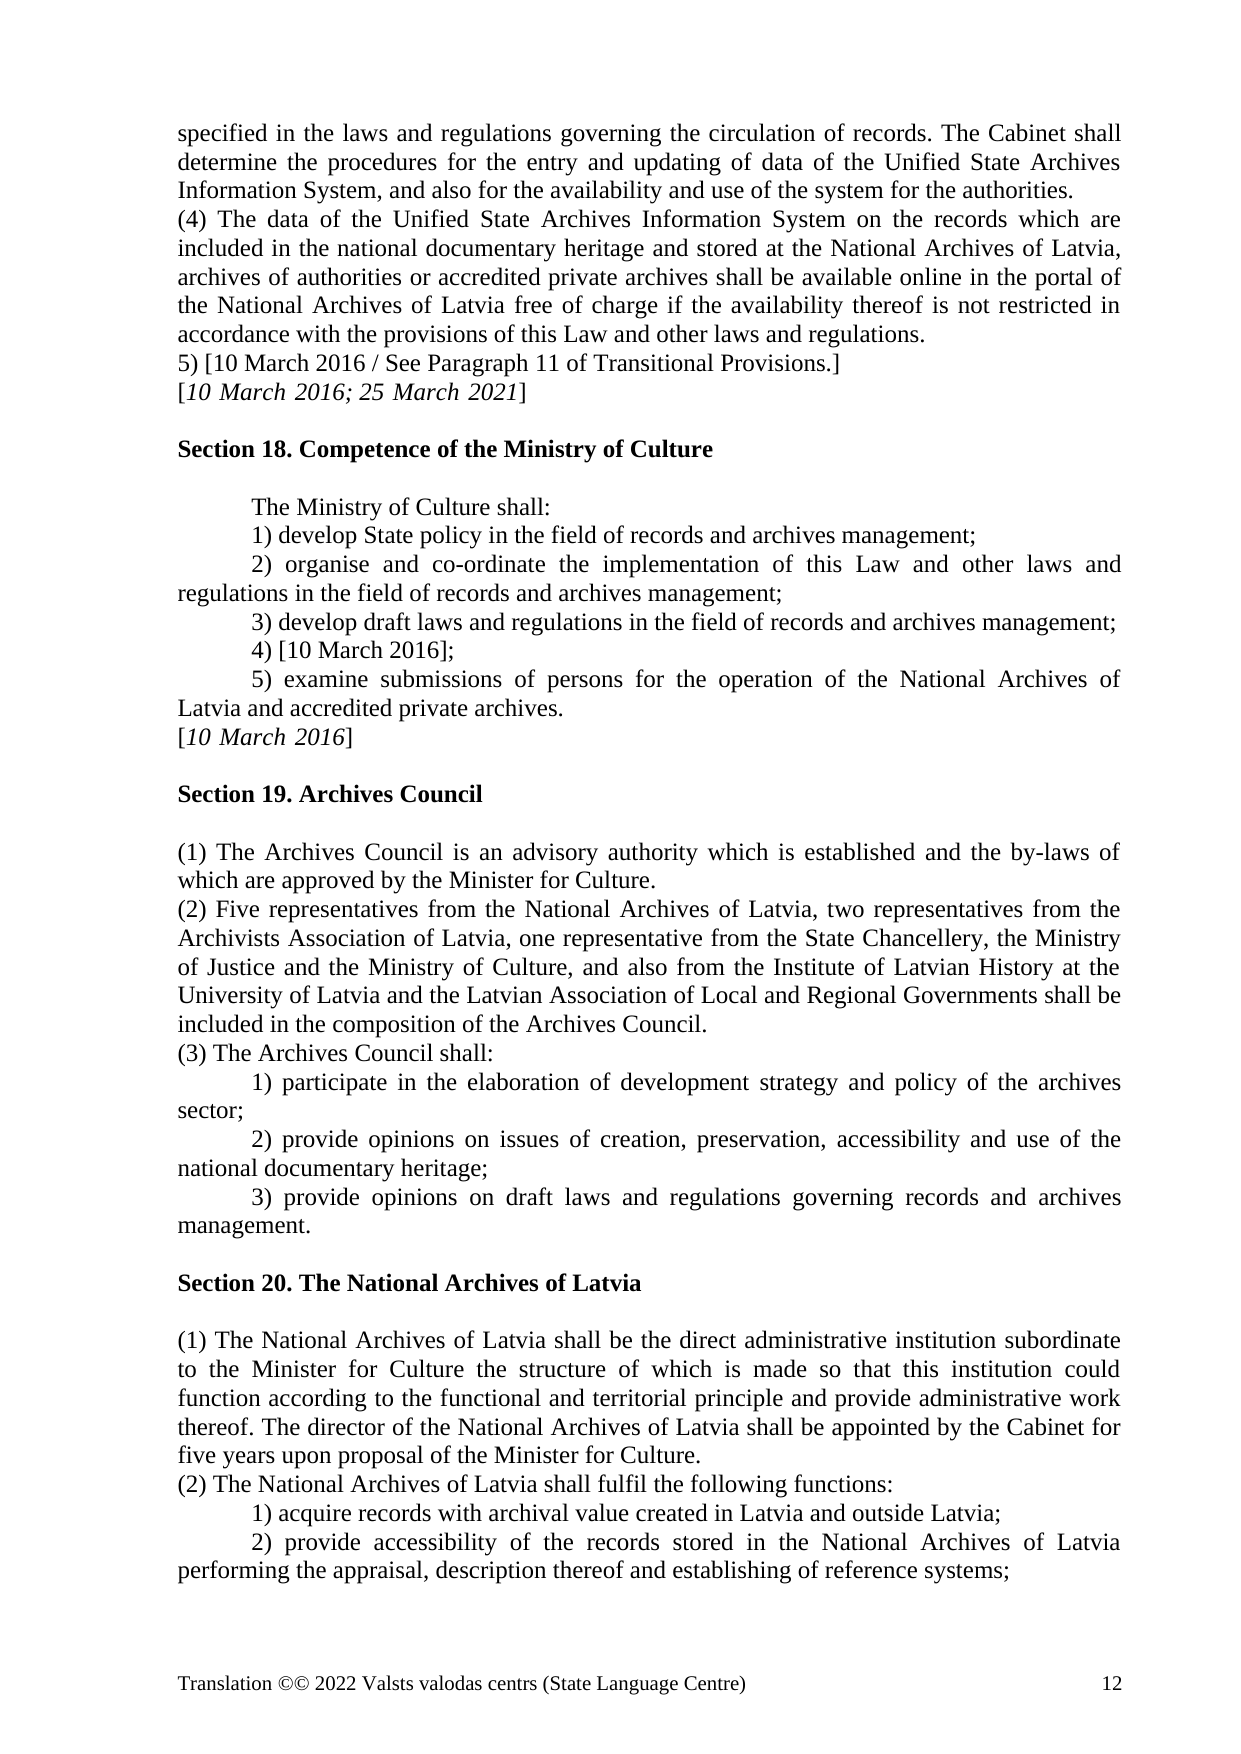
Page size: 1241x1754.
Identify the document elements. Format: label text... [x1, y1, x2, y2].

text (2) The National Archives of Latvia shall fulfil the following functions: [177, 1469, 1122, 1498]
text [10 March 2016] [177, 722, 1122, 751]
text 2) provide accessibility of the records stored in the National Archives of Latvia performing the appraisal, description thereof and establishing of reference systems; [177, 1527, 1122, 1584]
text Section 18. Competence of the Ministry of Culture [177, 434, 1122, 463]
text 2) organise and co-ordinate the implementation of this Law and other laws and regulations in the field of records and archives management; [177, 549, 1122, 607]
text 5) [10 March 2016 / See Paragraph 11 of Transitional Provisions.] [177, 348, 1122, 377]
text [177, 118, 1122, 204]
text (4) The data of the Unified State Archives Information System on the records which are included in the national documentary heritage and stored at the National Archives of Latvia, archives of authorities or accredited private archives shall be available online in the portal of the National Archives of Latvia free of charge if the availability thereof is not restricted in accordance with the provisions of this Law and other laws and regulations. [177, 204, 1122, 348]
text Section 20. The National Archives of Latvia [177, 1268, 1122, 1297]
text 1) develop State policy in the field of records and archives management; [177, 521, 1122, 549]
text 1) acquire records with archival value created in Latvia and outside Latvia; [177, 1498, 1122, 1527]
text [10 March 2016; 25 March 2021] [177, 377, 1122, 406]
text 4) [10 March 2016]; [177, 636, 1122, 664]
text (1) The Archives Council is an advisory authority which is established and the by-laws of which are approved by the Minister for Culture. [177, 837, 1122, 894]
text 3) develop draft laws and regulations in the field of records and archives management; [177, 607, 1122, 636]
text (2) Five representatives from the National Archives of Latvia, two representatives from the Archivists Association of Latvia, one representative from the State Chancellery, the Ministry of Justice and the Ministry of Culture, and also from the Institute of Latvian History at the University of Latvia and the Latvian Association of Local and Regional Governments shall be included in the composition of the Archives Council. [177, 894, 1122, 1038]
text 3) provide opinions on draft laws and regulations governing records and archives management. [177, 1182, 1122, 1239]
text 5) examine submissions of persons for the operation of the National Archives of Latvia and accredited private archives. [177, 664, 1122, 722]
text (3) The Archives Council shall: [177, 1038, 1122, 1067]
text (1) The National Archives of Latvia shall be the direct administrative institution subordinate to the Minister for Culture the structure of which is made so that this institution could function according to the functional and territorial principle and provide administrative work thereof. The director of the National Archives of Latvia shall be appointed by the Cabinet for five years upon proposal of the Minister for Culture. [177, 1326, 1122, 1469]
text 2) provide opinions on issues of creation, preservation, accessibility and use of the national documentary heritage; [177, 1124, 1122, 1182]
text 1) participate in the elaboration of development strategy and policy of the archives sector; [177, 1067, 1122, 1124]
text The Ministry of Culture shall: [177, 492, 1122, 521]
text Section 19. Archives Council [177, 779, 1122, 808]
